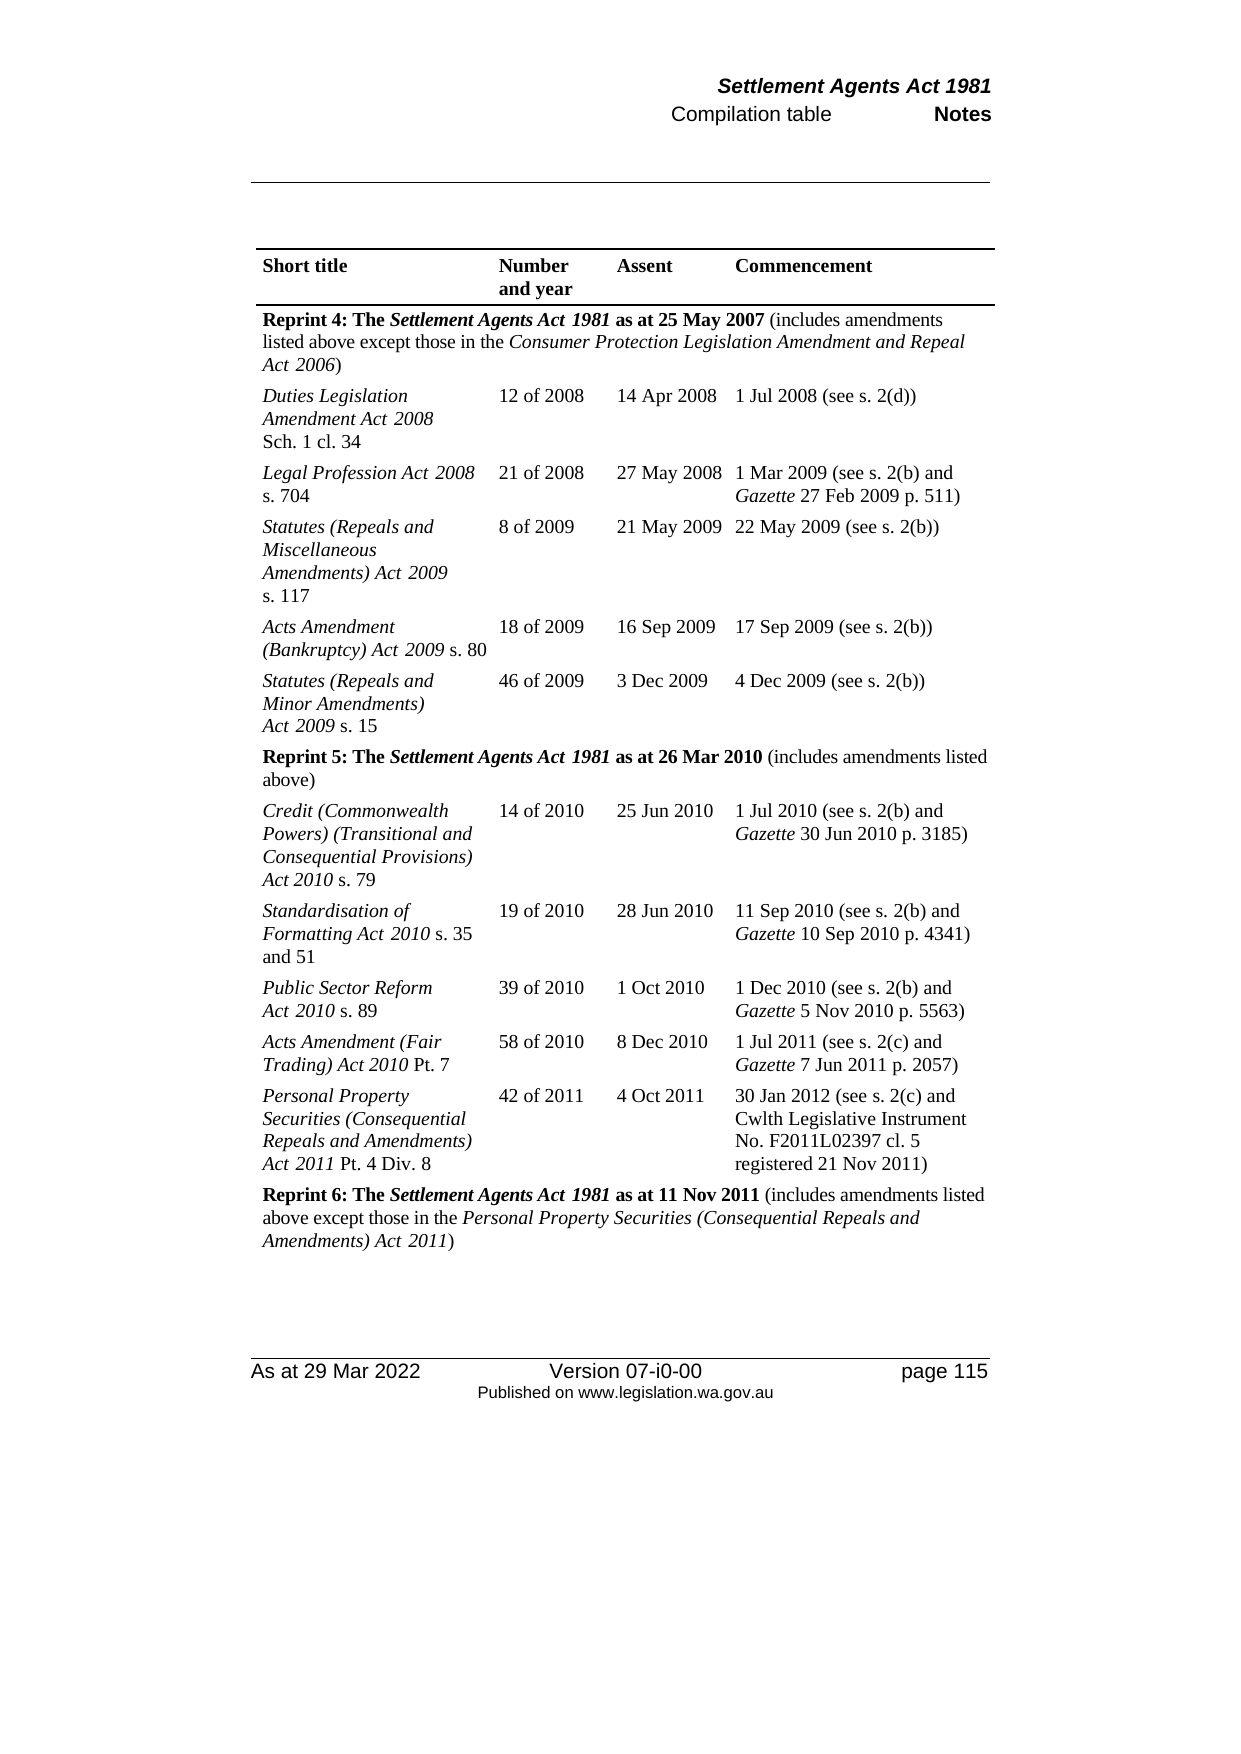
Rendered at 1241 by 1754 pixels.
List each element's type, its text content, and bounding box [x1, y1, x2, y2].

table_cell 1 Dec 2010 (see s. 2(b) and Gazette 5 Nov 2010 p. 5563) [729, 972, 995, 1026]
table_cell Duties Legislation Amendment Act 2008 Sch. 1 cl. 34 [256, 380, 493, 457]
table_cell 58 of 2010 [493, 1026, 611, 1079]
table_cell 1 Jul 2011 (see s. 2(c) and Gazette 7 Jun 2011 p. 2057) [729, 1026, 995, 1079]
table_cell Reprint 4: The Settlement Agents Act 1981 as at 25 May 2007 (includes amendments listed above except those in the Consumer Protection Legislation Amendment and Repeal Act 2006) [256, 306, 995, 380]
table_cell Statutes (Repeals and Minor Amendments) Act 2009 s. 15 [256, 665, 493, 741]
table_cell Acts Amendment (Bankruptcy) Act 2009 s. 80 [256, 611, 493, 664]
table_cell 39 of 2010 [493, 972, 611, 1026]
table_cell 22 May 2009 (see s. 2(b)) [729, 511, 995, 611]
table_cell 11 Sep 2010 (see s. 2(b) and Gazette 10 Sep 2010 p. 4341) [729, 895, 995, 972]
table_header Short title [256, 250, 493, 303]
table_cell 21 May 2009 [611, 511, 729, 611]
table_cell 42 of 2011 [493, 1080, 611, 1179]
table_cell 18 of 2009 [493, 611, 611, 664]
table_cell Legal Profession Act 2008 s. 704 [256, 457, 493, 511]
table_cell 1 Jul 2008 (see s. 2(d)) [729, 380, 995, 457]
table_header Commencement [729, 250, 995, 303]
table_cell Reprint 5: The Settlement Agents Act 1981 as at 26 Mar 2010 (includes amendments listed above) [256, 741, 995, 795]
table_cell 25 Jun 2010 [611, 795, 729, 895]
table_cell 1 Jul 2010 (see s. 2(b) and Gazette 30 Jun 2010 p. 3185) [729, 795, 995, 895]
table_cell Public Sector Reform Act 2010 s. 89 [256, 972, 493, 1026]
table_cell Acts Amendment (Fair Trading) Act 2010 Pt. 7 [256, 1026, 493, 1079]
table_cell 46 of 2009 [493, 665, 611, 741]
table_cell 28 Jun 2010 [611, 895, 729, 972]
table_cell 3 Dec 2009 [611, 665, 729, 741]
table_cell Standardisation of Formatting Act 2010 s. 35 and 51 [256, 895, 493, 972]
table_header Assent [611, 250, 729, 303]
table_cell 4 Dec 2009 (see s. 2(b)) [729, 665, 995, 741]
table_cell Statutes (Repeals and Miscellaneous Amendments) Act 2009 s. 117 [256, 511, 493, 611]
table_cell 17 Sep 2009 (see s. 2(b)) [729, 611, 995, 664]
table_cell 12 of 2008 [493, 380, 611, 457]
table_cell 1 Oct 2010 [611, 972, 729, 1026]
table_cell 14 of 2010 [493, 795, 611, 895]
table_cell Credit (Commonwealth Powers) (Transitional and Consequential Provisions) Act 2010 s. 79 [256, 795, 493, 895]
table_cell 8 Dec 2010 [611, 1026, 729, 1079]
table_cell 4 Oct 2011 [611, 1080, 729, 1179]
table_cell 30 Jan 2012 (see s. 2(c) and Cwlth Legislative Instrument No. F2011L02397 cl. 5 registered 21 Nov 2011) [729, 1080, 995, 1179]
table_cell 14 Apr 2008 [611, 380, 729, 457]
table_header Number and year [493, 250, 611, 303]
table_cell Personal Property Securities (Consequential Repeals and Amendments) Act 2011 Pt. 4 Div. 8 [256, 1080, 493, 1179]
table_cell 19 of 2010 [493, 895, 611, 972]
table_cell Reprint 6: The Settlement Agents Act 1981 as at 11 Nov 2011 (includes amendments listed above except those in the Personal Property Securities (Consequential Repeals and Amendments) Act 2011) [256, 1179, 995, 1256]
table_cell 21 of 2008 [493, 457, 611, 511]
table_cell 27 May 2008 [611, 457, 729, 511]
table_cell 1 Mar 2009 (see s. 2(b) and Gazette 27 Feb 2009 p. 511) [729, 457, 995, 511]
table_cell 16 Sep 2009 [611, 611, 729, 664]
table_cell 8 of 2009 [493, 511, 611, 611]
